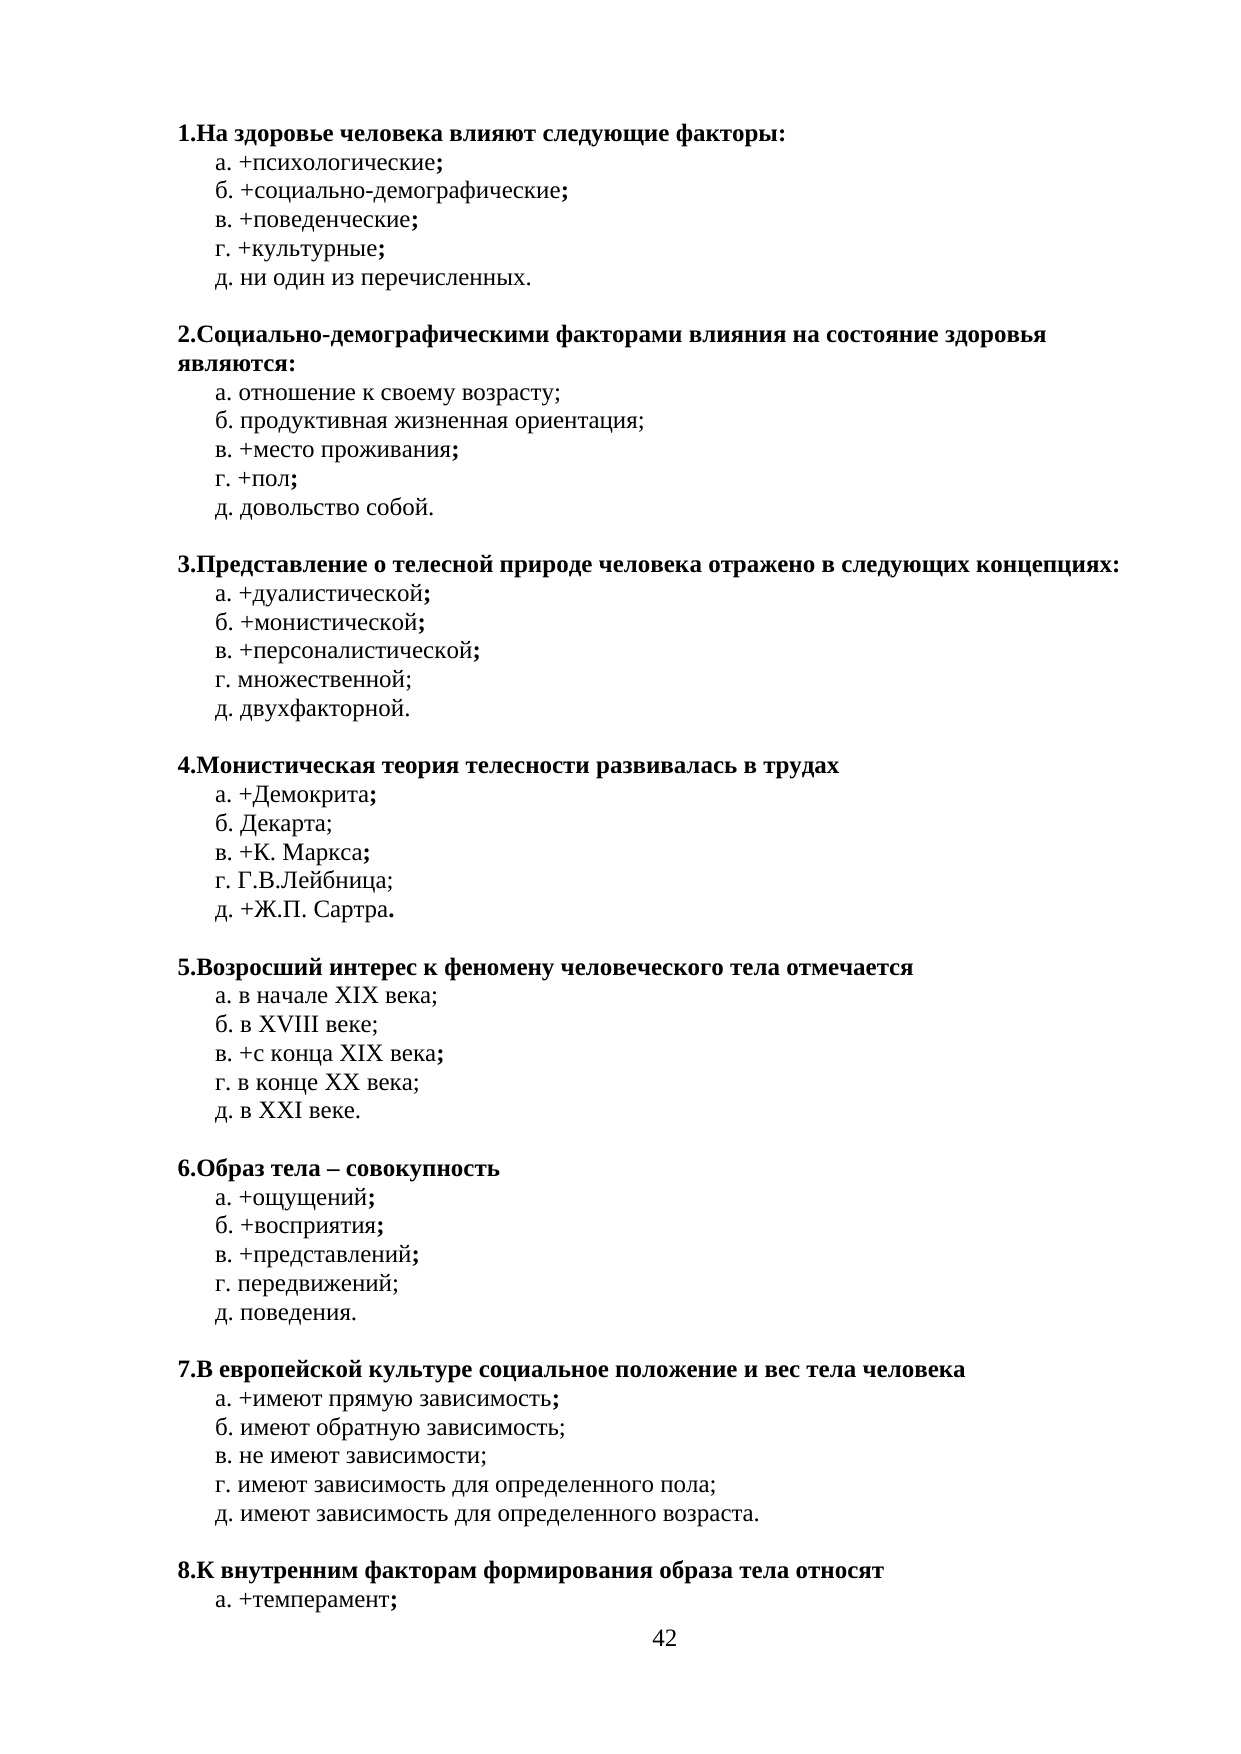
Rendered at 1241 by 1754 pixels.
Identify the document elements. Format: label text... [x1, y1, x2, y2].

text в. не имеют зависимости; [215, 1441, 1152, 1469]
text а. +темперамент; [215, 1584, 1152, 1613]
text д. довольство собой. [215, 492, 1152, 521]
text г. +пол; [215, 463, 1152, 492]
text 4.Монистическая теория телесности развивалась в трудах [177, 751, 1152, 779]
text д. в XXI веке. [215, 1096, 1152, 1124]
text а. +психологические; [215, 147, 1152, 176]
text 6.Образ тела – совокупность [177, 1153, 1152, 1182]
text а. отношение к своему возрасту; [215, 377, 1152, 406]
text г. +культурные; [215, 233, 1152, 262]
text д. двухфакторной. [215, 693, 1152, 722]
text в. +персоналистической; [215, 636, 1152, 664]
text 7.В европейской культуре социальное положение и вес тела человека [177, 1354, 1152, 1383]
text д. имеют зависимость для определенного возраста. [215, 1498, 1152, 1527]
text 8.К внутренним факторам формирования образа тела относят [177, 1556, 1152, 1584]
text д. поведения. [215, 1297, 1152, 1326]
text а. +ощущений; [215, 1182, 1152, 1211]
text б. имеют обратную зависимость; [215, 1412, 1152, 1441]
text в. +представлений; [215, 1239, 1152, 1268]
text г. множественной; [215, 664, 1152, 693]
text а. +дуалистической; [215, 578, 1152, 607]
text а. в начале ХIX века; [215, 981, 1152, 1009]
text д. +Ж.П. Сартра. [215, 894, 1152, 923]
text б. продуктивная жизненная ориентация; [215, 406, 1152, 434]
text 5.Возросший интерес к феномену человеческого тела отмечается [177, 952, 1152, 981]
text б. +монистической; [215, 607, 1152, 636]
text б. Декарта; [215, 808, 1152, 837]
text в. +поведенческие; [215, 204, 1152, 233]
text 1.На здоровье человека влияют следующие факторы: [177, 118, 1152, 147]
text д. ни один из перечисленных. [215, 262, 1152, 291]
text 3.Представление о телесной природе человека отражено в следующих концепциях: [177, 549, 1152, 578]
text г. имеют зависимость для определенного пола; [215, 1469, 1152, 1498]
text б. +социально-демографические; [215, 176, 1152, 204]
text б. +восприятия; [215, 1211, 1152, 1239]
text в. +с конца XIX века; [215, 1038, 1152, 1067]
text г. передвижений; [215, 1268, 1152, 1297]
text 2.Социально-демографическими факторами влияния на состояние здоровья являются: [177, 319, 1152, 377]
text б. в ХVIII веке; [215, 1009, 1152, 1038]
text в. +К. Маркса; [215, 837, 1152, 866]
text г. в конце ХХ века; [215, 1067, 1152, 1096]
text г. Г.В.Лейбница; [215, 866, 1152, 894]
text а. +имеют прямую зависимость; [215, 1383, 1152, 1412]
text а. +Демокрита; [215, 779, 1152, 808]
text в. +место проживания; [215, 434, 1152, 463]
